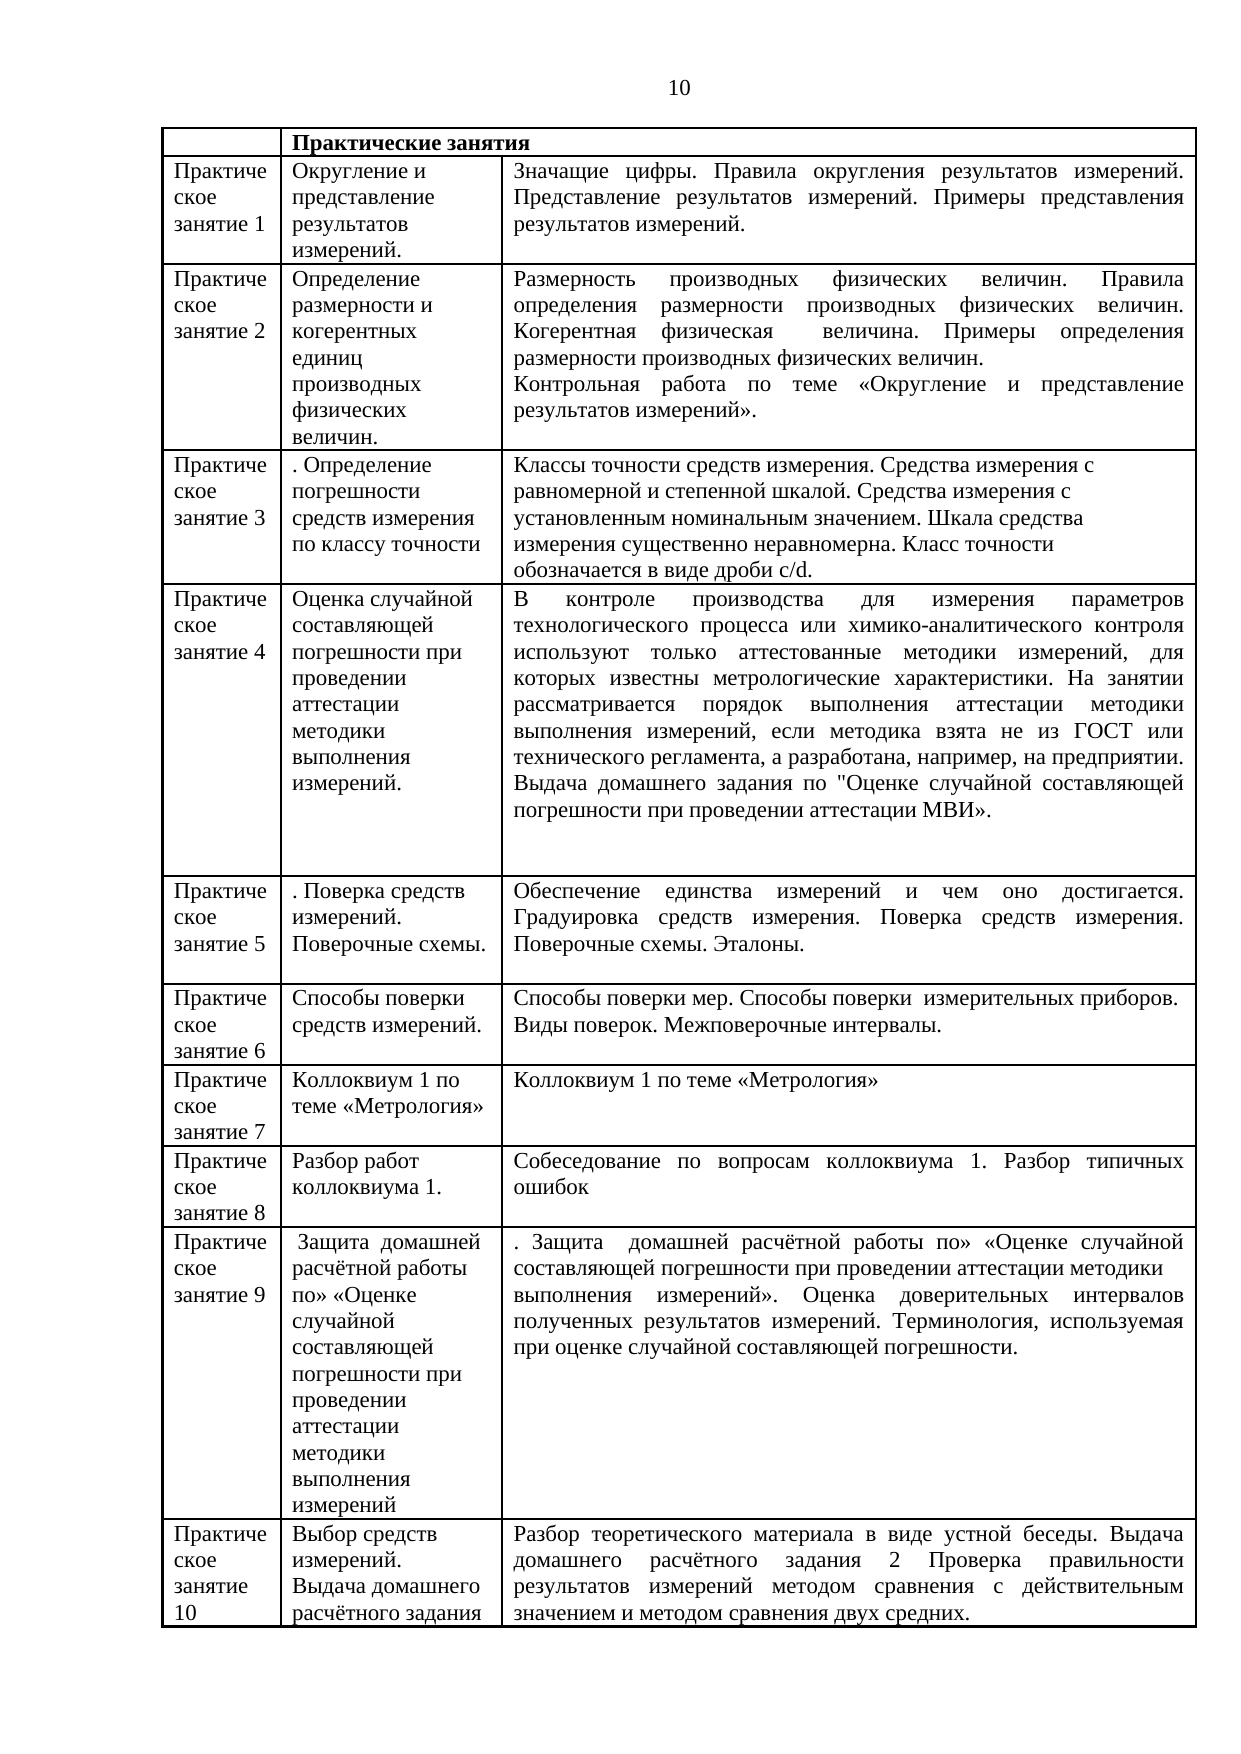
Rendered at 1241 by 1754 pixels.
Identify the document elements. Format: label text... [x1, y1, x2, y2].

table_cell Размерность производных физических величин. Правила определения размерности производных физических величин. Когерентная физическая величина. Примеры определения размерности производных физических величин. Контрольная работа по теме «Округление и представление результатов измерений». [503, 265, 1195, 449]
table_cell Практическое занятие 9 [164, 1228, 280, 1518]
table_cell [164, 129, 280, 155]
table_cell Способы поверки средств измерений. [282, 985, 501, 1063]
table_cell Практическое занятие 8 [164, 1147, 280, 1226]
table_cell Защита домашней расчётной работы по» «Оценке случайной составляющей погрешности при проведении аттестации методики выполнения измерений [282, 1228, 501, 1518]
table_cell . Определение погрешности средств измерения по классу точности [282, 451, 501, 583]
table_cell Практические занятия [282, 129, 1195, 155]
table_cell Практическое занятие 7 [164, 1066, 280, 1145]
table_cell Практическое занятие 4 [164, 585, 280, 875]
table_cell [164, 1520, 280, 1625]
table_cell Практическое занятие 1 [164, 157, 280, 262]
table_cell Практическое занятие 5 [164, 877, 280, 982]
table_cell В контроле производства для измерения параметров технологического процесса или химико-аналитического контроля используют только аттестованные методики измерений, для которых известны метрологические характеристики. На занятии рассматривается порядок выполнения аттестации методики выполнения измерений, если методика взята не из ГОСТ или технического регламента, а разработана, например, на предприятии. Выдача домашнего задания по "Оценке случайной составляющей погрешности при проведении аттестации МВИ». [503, 585, 1195, 875]
table_cell Округление и представление результатов измерений. [282, 157, 501, 262]
table_cell Классы точности средств измерения. Средства измерения с равномерной и степенной шкалой. Средства измерения с установленным номинальным значением. Шкала средства измерения существенно неравномерна. Класс точности обозначается в виде дроби c/d. [503, 451, 1195, 583]
table_cell Практическое занятие 2 [164, 265, 280, 449]
table_cell . Поверка средств измерений. Поверочные схемы. [282, 877, 501, 982]
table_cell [282, 1520, 501, 1625]
table_cell Коллоквиум 1 по теме «Метрология» [503, 1066, 1195, 1145]
table_cell Значащие цифры. Правила округления результатов измерений. Представление результатов измерений. Примеры представления результатов измерений. [503, 157, 1195, 262]
table_cell Обеспечение единства измерений и чем оно достигается. Градуировка средств измерения. Поверка средств измерения. Поверочные схемы. Эталоны. [503, 877, 1195, 982]
table_cell . Защита домашней расчётной работы по» «Оценке случайной составляющей погрешности при проведении аттестации методики выполнения измерений». Оценка доверительных интервалов полученных результатов измерений. Терминология, используемая при оценке случайной составляющей погрешности. [503, 1228, 1195, 1518]
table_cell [503, 1520, 1195, 1625]
table_cell Практическое занятие 3 [164, 451, 280, 583]
table_cell Практическое занятие 6 [164, 985, 280, 1063]
table_cell Коллоквиум 1 по теме «Метрология» [282, 1066, 501, 1145]
table_cell Определение размерности и когерентных единиц производных физических величин. [282, 265, 501, 449]
table_cell Разбор работ коллоквиума 1. [282, 1147, 501, 1226]
table_cell Собеседование по вопросам коллоквиума 1. Разбор типичных ошибок [503, 1147, 1195, 1226]
table_cell Способы поверки мер. Способы поверки измерительных приборов. Виды поверок. Межповерочные интервалы. [503, 985, 1195, 1063]
table_cell Оценка случайной составляющей погрешности при проведении аттестации методики выполнения измерений. [282, 585, 501, 875]
